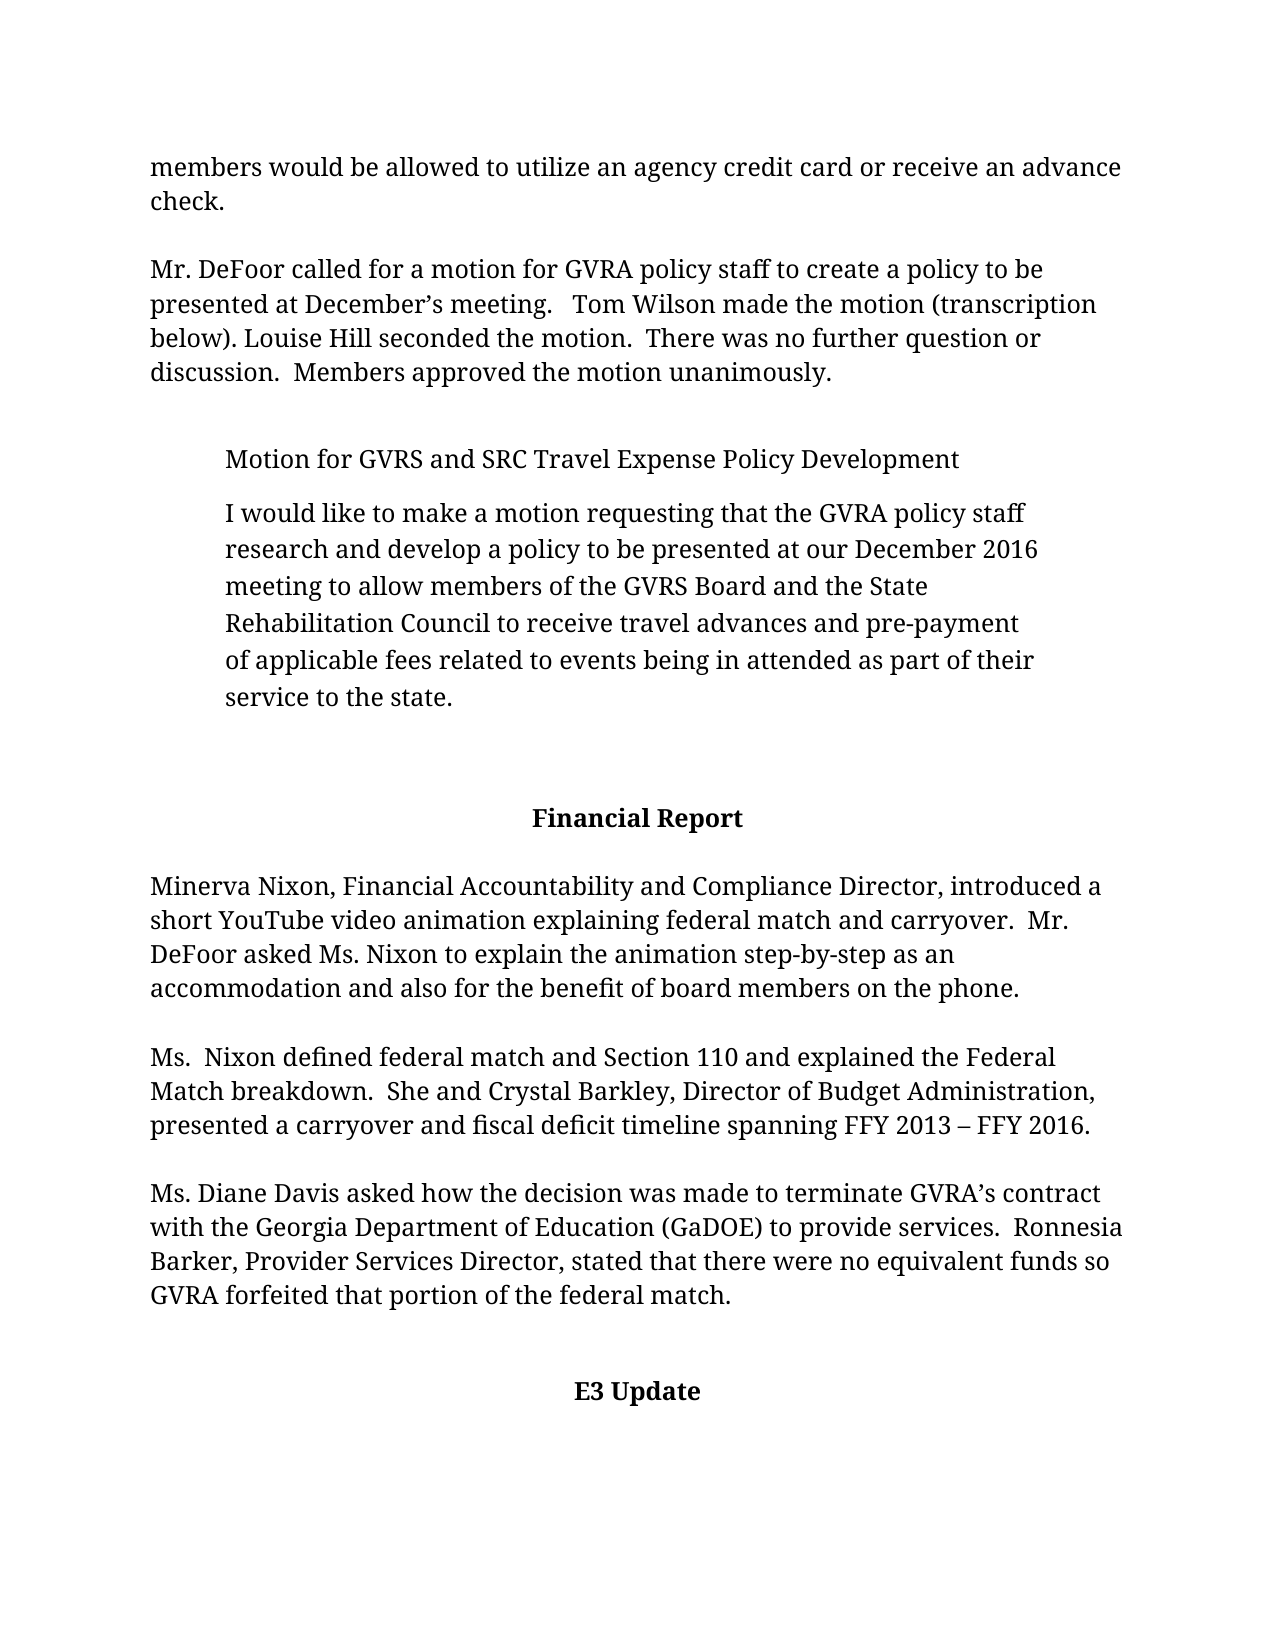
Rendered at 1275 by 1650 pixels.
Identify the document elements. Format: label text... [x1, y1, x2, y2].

text Financial Report [150, 801, 1125, 835]
text Mr. DeFoor called for a motion for GVRA policy staff to create a policy to be presented at December’s meeting. Tom Wilson made the motion (transcription below). Louise Hill seconded the motion. There was no further question or discussion. Members approved the motion unanimously. [150, 252, 1125, 388]
text E3 Update [150, 1374, 1125, 1408]
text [150, 150, 1125, 218]
text Ms. Diane Davis asked how the decision was made to terminate GVRA’s contract with the Georgia Department of Education (GaDOE) to provide services. Ronnesia Barker, Provider Services Director, stated that there were no equivalent funds so GVRA forfeited that portion of the federal match. [150, 1175, 1125, 1312]
text Ms. Nixon defined federal match and Section 110 and explained the Federal Match breakdown. She and Crystal Barkley, Director of Budget Administration, presented a carryover and fiscal deficit timeline spanning FFY 2013 – FFY 2016. [150, 1039, 1125, 1141]
text I would like to make a motion requesting that the GVRA policy staff research and develop a policy to be presented at our December 2016 meeting to allow members of the GVRS Board and the State Rehabilitation Council to receive travel advances and pre-payment of applicable fees related to events being in attended as part of their service to the state. [225, 495, 1041, 713]
text Minerva Nixon, Financial Accountability and Compliance Director, introduced a short YouTube video animation explaining federal match and carryover. Mr. DeFoor asked Ms. Nixon to explain the animation step-by-step as an accommodation and also for the benefit of board members on the phone. [150, 869, 1125, 1005]
text Motion for GVRS and SRC Travel Expense Policy Development [225, 442, 1041, 476]
